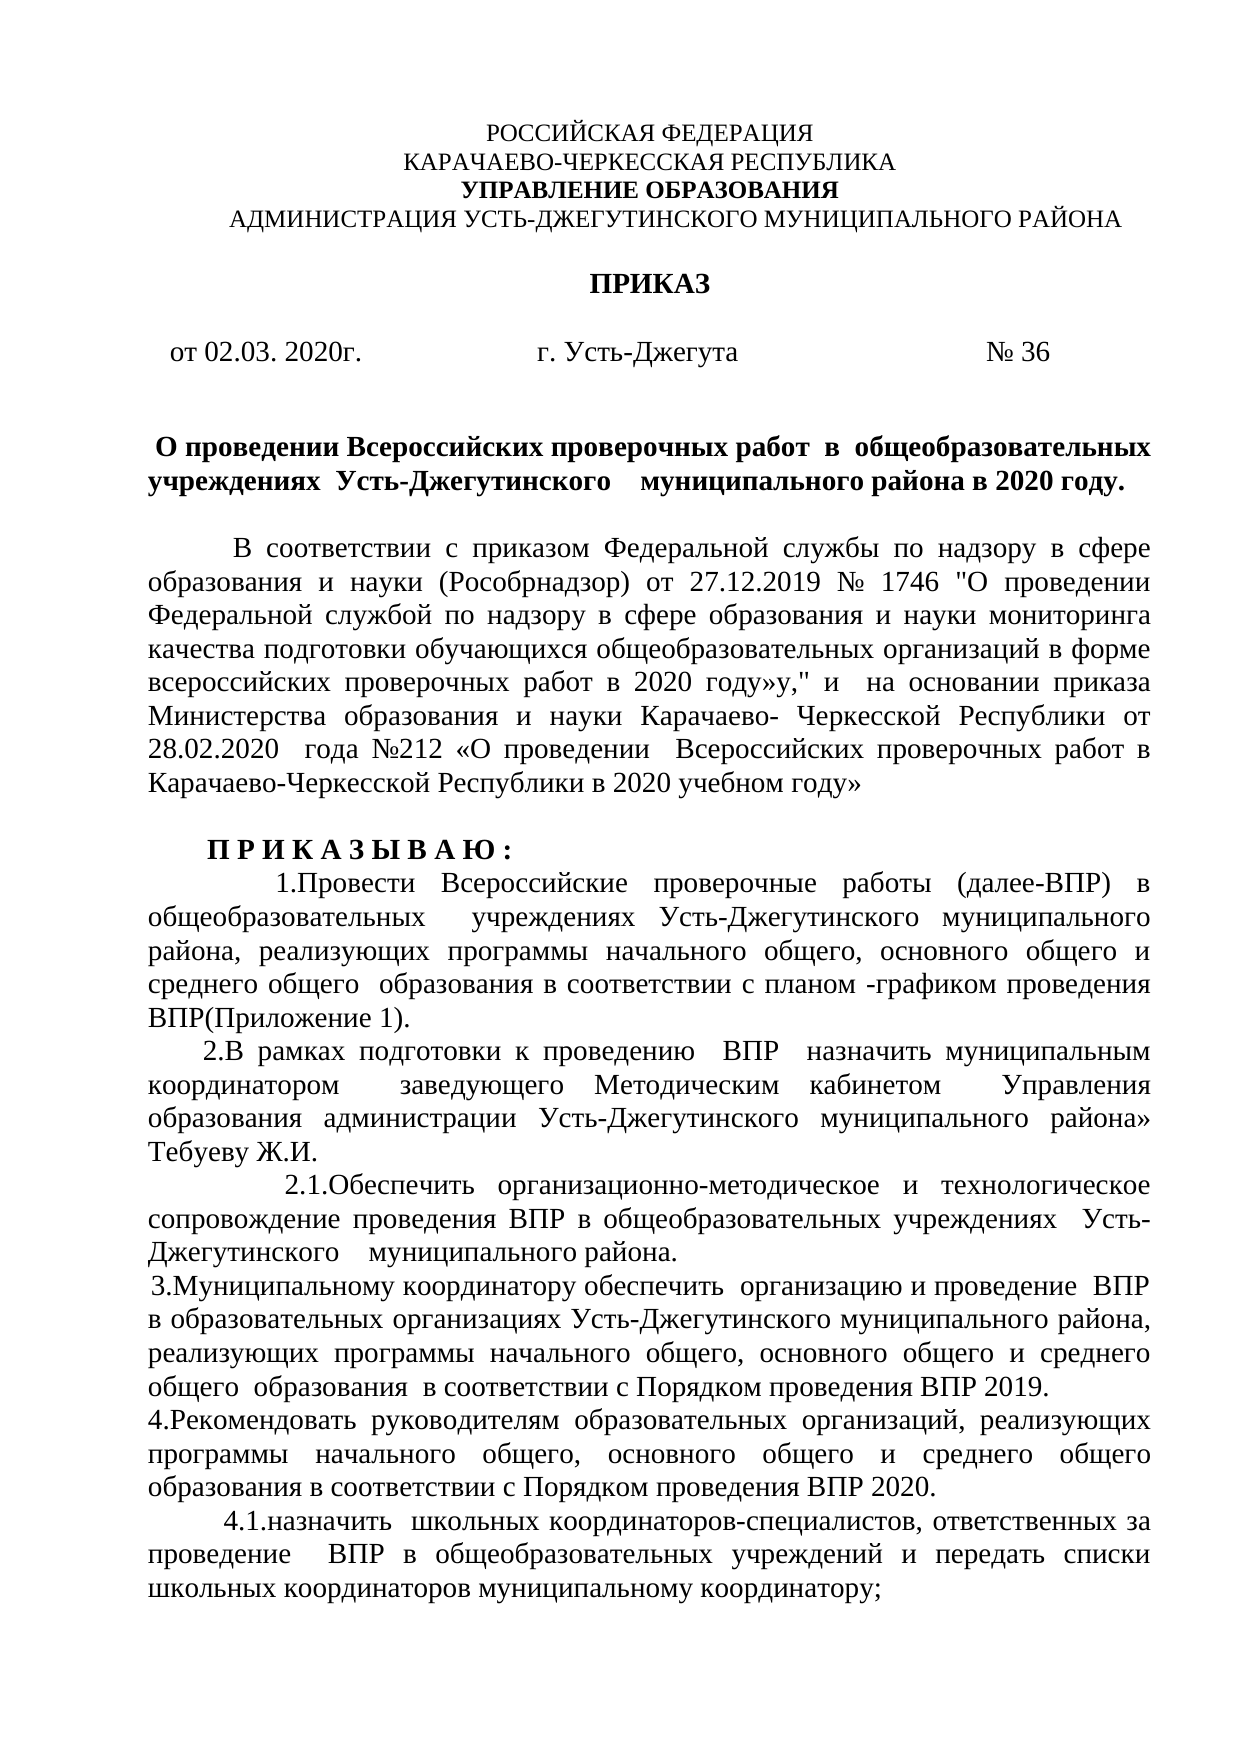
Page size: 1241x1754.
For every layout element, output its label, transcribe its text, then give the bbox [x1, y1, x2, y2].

text 2.1.Обеспечить организационно-методическое и технологическое сопровождение проведения ВПР в общеобразовательных учреждениях Усть-Джегутинского муниципального района. [148, 1167, 1152, 1268]
text УПРАВЛЕНИЕ ОБРАЗОВАНИЯ [148, 176, 1152, 204]
text 1.Провести Всероссийские проверочные работы (далее-ВПР) в общеобразовательных учреждениях Усть-Джегутинского муниципального района, реализующих программы начального общего, основного общего и среднего общего образования в соответствии с планом -графиком проведения ВПР(Приложение 1). [148, 866, 1152, 1033]
text КАРАЧАЕВО-ЧЕРКЕССКАЯ РЕСПУБЛИКА [148, 147, 1152, 176]
text 2.В рамках подготовки к проведению ВПР назначить муниципальным координатором заведующего Методическим кабинетом Управления образования администрации Усть-Джегутинского муниципального района» Тебуеву Ж.И. [148, 1033, 1152, 1167]
text В соответствии с приказом Федеральной службы по надзору в сфере образования и науки (Рособрнадзор) от 27.12.2019 № 1746 "О проведении Федеральной службой по надзору в сфере образования и науки мониторинга качества подготовки обучающихся общеобразовательных организаций в форме всероссийских проверочных работ в 2020 году»у," и на основании приказа Министерства образования и науки Карачаево- Черкесской Республики от 28.02.2020 года №212 «О проведении Всероссийских проверочных работ в Карачаево-Черкесской Республики в 2020 учебном году» [148, 530, 1152, 798]
text АДМИНИСТРАЦИЯ УСТЬ-ДЖЕГУТИНСКОГО МУНИЦИПАЛЬНОГО РАЙОНА [148, 204, 1152, 233]
text 3.Муниципальному координатору обеспечить организацию и проведение ВПР в образовательных организациях Усть-Джегутинского муниципального района, реализующих программы начального общего, основного общего и среднего общего образования в соответствии с Порядком проведения ВПР 2019. [103, 1268, 1152, 1402]
text РОССИЙСКАЯ ФЕДЕРАЦИЯ [148, 118, 1152, 147]
text ПРИКАЗ [148, 267, 1152, 300]
text 4.Рекомендовать руководителям образовательных организаций, реализующих программы начального общего, основного общего и среднего общего образования в соответствии с Порядком проведения ВПР 2020. [148, 1402, 1152, 1503]
text О проведении Всероссийских проверочных работ в общеобразовательных учреждениях Усть-Джегутинского муниципального района в 2020 году. [148, 429, 1152, 497]
text 4.1.назначить школьных координаторов-специалистов, ответственных за проведение ВПР в общеобразовательных учреждений и передать списки школьных координаторов муниципальному координатору; [148, 1503, 1152, 1603]
text П Р И К А З Ы В А Ю : [148, 832, 1152, 866]
text от 02.03. 2020г. г. Усть-Джегута № 36 [148, 334, 1152, 367]
